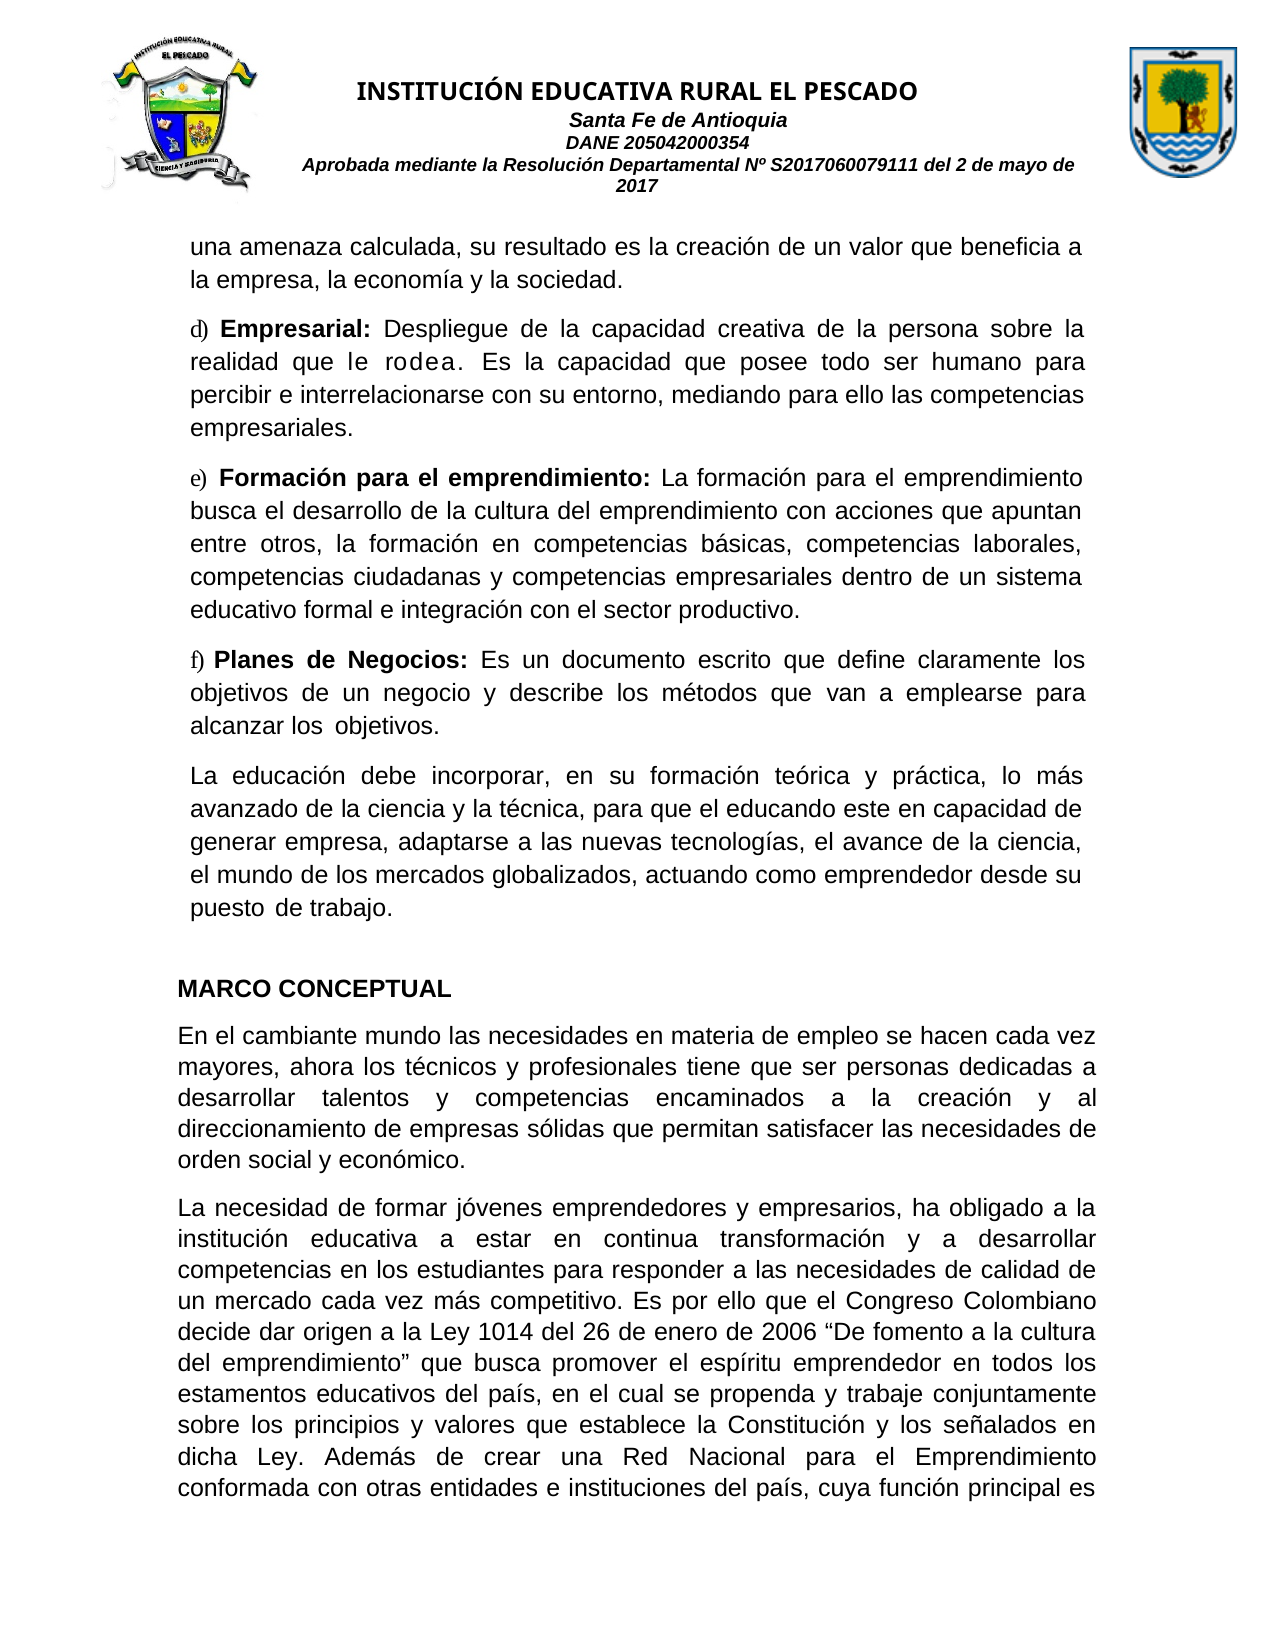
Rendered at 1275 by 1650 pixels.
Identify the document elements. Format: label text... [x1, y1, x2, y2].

picture [1129, 47, 1238, 178]
text La educación debe incorporar, en su formación teórica y práctica, lo más avanzado de la ciencia y la técnica, para que el educando este en capacidad de generar empresa, adaptarse a las nuevas tecnologías, el avance de la ciencia, el mundo de los mercados globalizados, actuando como emprendedor desde su puesto de trabajo. [190, 761, 1084, 922]
text una amenaza calculada, su resultado es la creación de un valor que beneficia a la empresa, la economía y la sociedad. [190, 232, 1084, 294]
picture [101, 21, 272, 213]
list Formación para el emprendimiento: La formación para el emprendimiento busca el desarrollo de la cultura del emprendimiento con acciones que apuntan entre otros, la formación en competencias básicas, competencias laborales, competencias ciudadanas y competencias empresariales dentro de un sistema educativo formal e integración con el sector productivo. [190, 463, 1083, 624]
list Empresarial: Despliegue de la capacidad creativa de la persona sobre la realidad que le rodea. Es la capacidad que posee todo ser humano para percibir e interrelacionarse con su entorno, mediando para ello las competencias empresariales. [190, 314, 1086, 442]
text MARCO CONCEPTUAL [177, 973, 1098, 1002]
text En el cambiante mundo las necesidades en materia de empleo se hacen cada vez mayores, ahora los técnicos y profesionales tiene que ser personas dedicadas a desarrollar talentos y competencias encaminados a la creación y al direccionamiento de empresas sólidas que permitan satisfacer las necesidades de orden social y económico. [177, 1021, 1098, 1174]
list Planes de Negocios: Es un documento escrito que define claramente los objetivos de un negocio y describe los métodos que van a emplearse para alcanzar los objetivos. [190, 645, 1086, 740]
